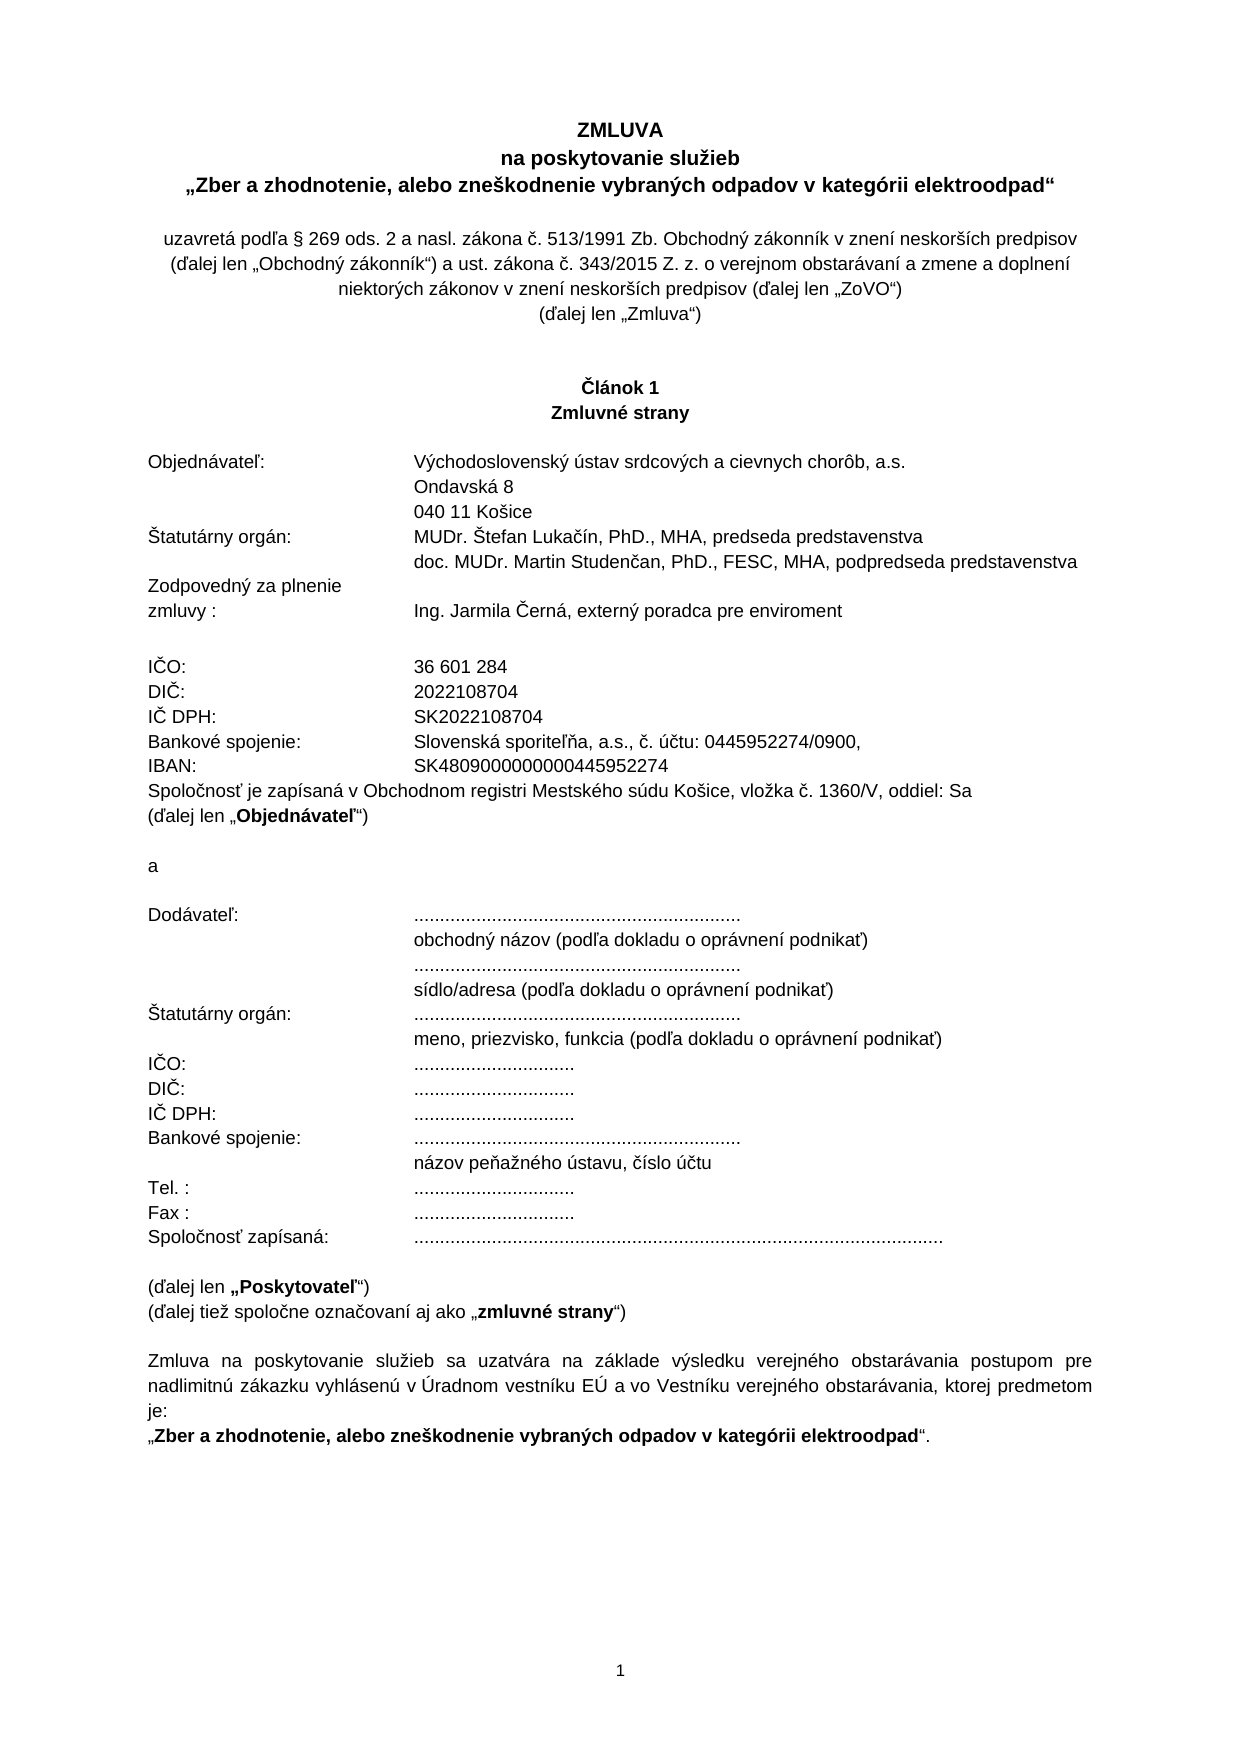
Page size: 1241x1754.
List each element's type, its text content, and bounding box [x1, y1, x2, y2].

text a [148, 854, 1093, 876]
text obchodný názov (podľa dokladu o oprávnení podnikať) [148, 929, 1093, 950]
text IČO: 36 601 284 [148, 656, 1093, 678]
text Tel. : ............................... [148, 1177, 1093, 1198]
text názov peňažného ústavu, číslo účtu [148, 1152, 1093, 1173]
text Zodpovedný za plnenie [148, 575, 1093, 597]
text Článok 1 [148, 377, 1093, 398]
text (ďalej len „Objednávateľ“) [147, 805, 1093, 826]
text IČO: ............................... [148, 1053, 1093, 1074]
text meno, priezvisko, funkcia (podľa dokladu o oprávnení podnikať) [148, 1028, 1093, 1049]
text ............................................................... [148, 953, 1093, 975]
text IČ DPH: ............................... [148, 1102, 1093, 1124]
text (ďalej tiež spoločne označovaní aj ako „zmluvné strany“) [148, 1301, 1093, 1322]
text (ďalej len „Zmluva“) [148, 302, 1093, 324]
text Objednávateľ: Východoslovenský ústav srdcových a cievnych chorôb, a.s. [148, 451, 1093, 473]
text IBAN: SK4809000000000445952274 [148, 755, 1093, 777]
text doc. MUDr. Martin Studenčan, PhD., FESC, MHA, podpredseda predstavenstva [148, 550, 1093, 572]
text „Zber a zhodnotenie, alebo zneškodnenie vybraných odpadov v kategórii elektroodpad“ [148, 173, 1093, 197]
text zmluvy : Ing. Jarmila Černá, externý poradca pre enviroment [148, 600, 1093, 622]
text 040 11 Košice [413, 501, 1093, 522]
text DIČ: ............................... [148, 1077, 1093, 1099]
text na poskytovanie služieb [148, 146, 1093, 169]
text uzavretá podľa § 269 ods. 2 a nasl. zákona č. 513/1991 Zb. Obchodný zákonník v znení neskorších predpisov (ďalej len „Obchodný zákonník“) a ust. zákona č. 343/2015 Z. z. o verejnom obstarávaní a zmene a doplnení niektorých zákonov v znení neskorších predpisov (ďalej len „ZoVO“) [148, 228, 1093, 299]
text ZMLUVA [148, 118, 1093, 142]
text „Zber a zhodnotenie, alebo zneškodnenie vybraných odpadov v kategórii elektroodpad“. [148, 1424, 1093, 1446]
text Zmluvné strany [148, 402, 1093, 423]
text Bankové spojenie: Slovenská sporiteľňa, a.s., č. účtu: 0445952274/0900, [148, 730, 1093, 752]
text Dodávateľ: ............................................................... [148, 904, 1093, 926]
text IČ DPH: SK2022108704 [148, 706, 1093, 727]
text DIČ: 2022108704 [148, 681, 1093, 702]
text Ondavská 8 [148, 476, 1093, 498]
text Štatutárny orgán: MUDr. Štefan Lukačín, PhD., MHA, predseda predstavenstva [148, 526, 1093, 547]
text Štatutárny orgán: ............................................................... [148, 1003, 1093, 1025]
text sídlo/adresa (podľa dokladu o oprávnení podnikať) [148, 978, 1093, 1000]
text Zmluva na poskytovanie služieb sa uzatvára na základe výsledku verejného obstarávania postupom pre nadlimitnú zákazku vyhlásenú v Úradnom vestníku EÚ a vo Vestníku verejného obstarávania, ktorej predmetom je: [148, 1350, 1093, 1421]
text Fax : ............................... [148, 1201, 1093, 1223]
text Spoločnosť je zapísaná v Obchodnom registri Mestského súdu Košice, vložka č. 1360/V, oddiel: Sa [148, 780, 1093, 802]
text (ďalej len „Poskytovateľ“) [148, 1276, 1093, 1297]
text Spoločnosť zapísaná: ...................................................................................................... [148, 1226, 1093, 1248]
text Bankové spojenie: ............................................................... [148, 1127, 1093, 1149]
